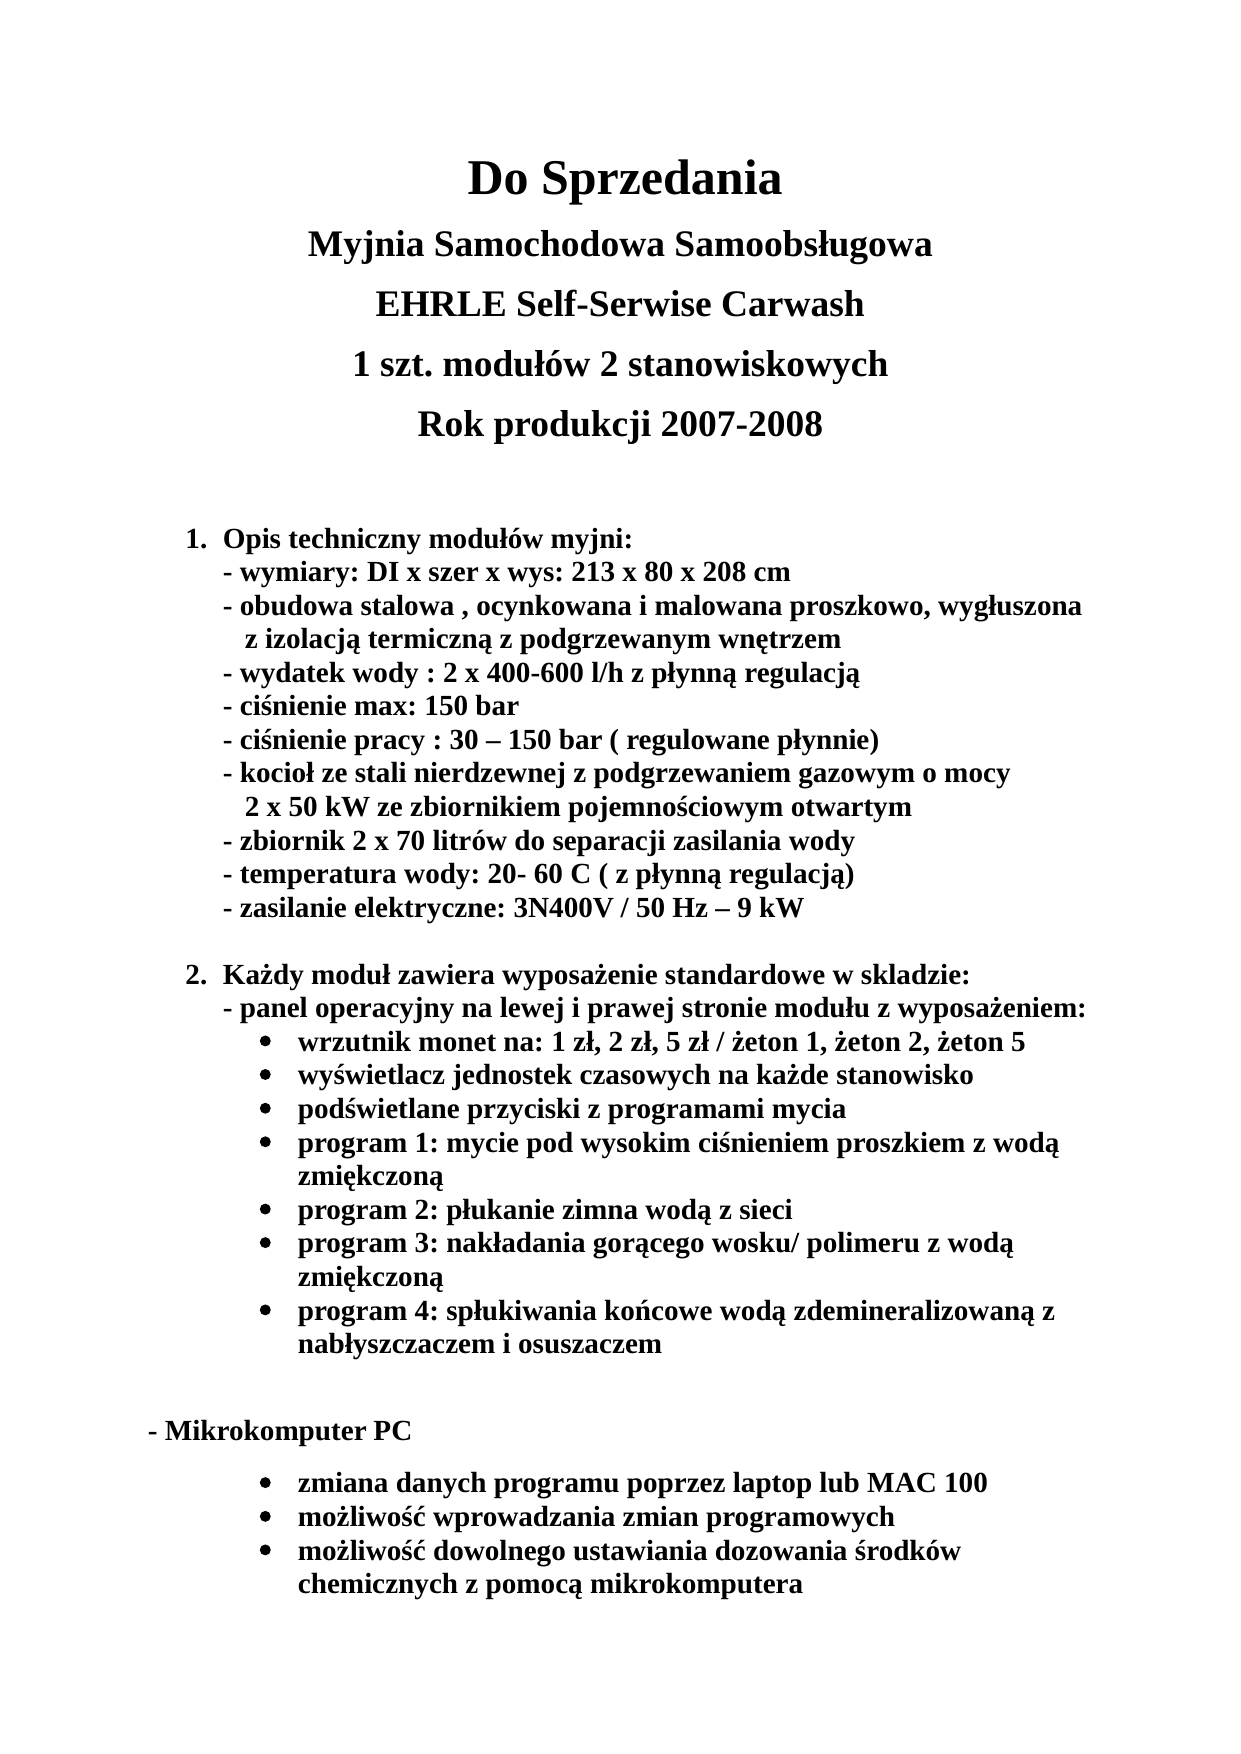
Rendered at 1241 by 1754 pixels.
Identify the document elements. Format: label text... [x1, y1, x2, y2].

list Opis techniczny modułów myjni: [185, 521, 1093, 554]
list z izolacją termiczną z podgrzewanym wnętrzem [223, 621, 1093, 655]
list - kocioł ze stali nierdzewnej z podgrzewaniem gazowym o mocy [223, 756, 1093, 789]
list - temperatura wody: 20- 60 C ( z płynną regulacją) [223, 856, 1093, 890]
list możliwość wprowadzania zmian programowych [260, 1499, 1093, 1533]
list wyświetlacz jednostek czasowych na każde stanowisko [260, 1057, 1093, 1091]
list wrzutnik monet na: 1 zł, 2 zł, 5 zł / żeton 1, żeton 2, żeton 5 [260, 1024, 1093, 1057]
list - zbiornik 2 x 70 litrów do separacji zasilania wody [223, 823, 1093, 856]
list - obudowa stalowa , ocynkowana i malowana proszkowo, wygłuszona [223, 588, 1093, 621]
list program 3: nakładania gorącego wosku/ polimeru z wodą zmiękczoną [260, 1226, 1093, 1293]
list podświetlane przyciski z programami mycia [260, 1091, 1093, 1125]
text Myjnia Samochodowa Samoobsługowa [148, 222, 1093, 265]
list - panel operacyjny na lewej i prawej stronie modułu z wyposażeniem: [223, 990, 1093, 1024]
list - ciśnienie pracy : 30 – 150 bar ( regulowane płynnie) [223, 722, 1093, 756]
list możliwość dowolnego ustawiania dozowania środków chemicznych z pomocą mikrokomputera [260, 1533, 1093, 1600]
text Do Sprzedania [148, 148, 1093, 205]
list - wydatek wody : 2 x 400-600 l/h z płynną regulacją [223, 655, 1093, 688]
text Rok produkcji 2007-2008 [148, 401, 1093, 444]
list program 2: płukanie zimna wodą z sieci [260, 1192, 1093, 1226]
list program 1: mycie pod wysokim ciśnieniem proszkiem z wodą zmiękczoną [260, 1125, 1093, 1192]
list - zasilanie elektryczne: 3N400V / 50 Hz – 9 kW [223, 890, 1093, 923]
text - Mikrokomputer PC [148, 1413, 1093, 1446]
list - wymiary: DI x szer x wys: 213 x 80 x 208 cm [223, 554, 1093, 588]
text 1 szt. modułów 2 stanowiskowych [148, 341, 1093, 384]
text EHRLE Self-Serwise Carwash [148, 282, 1093, 325]
list zmiana danych programu poprzez laptop lub MAC 100 [260, 1466, 1093, 1499]
list Każdy moduł zawiera wyposażenie standardowe w skladzie: [185, 957, 1093, 990]
list - ciśnienie max: 150 bar [223, 688, 1093, 722]
list 2 x 50 kW ze zbiornikiem pojemnościowym otwartym [223, 789, 1093, 823]
list program 4: spłukiwania końcowe wodą zdemineralizowaną z nabłyszczaczem i osuszaczem [260, 1293, 1093, 1360]
